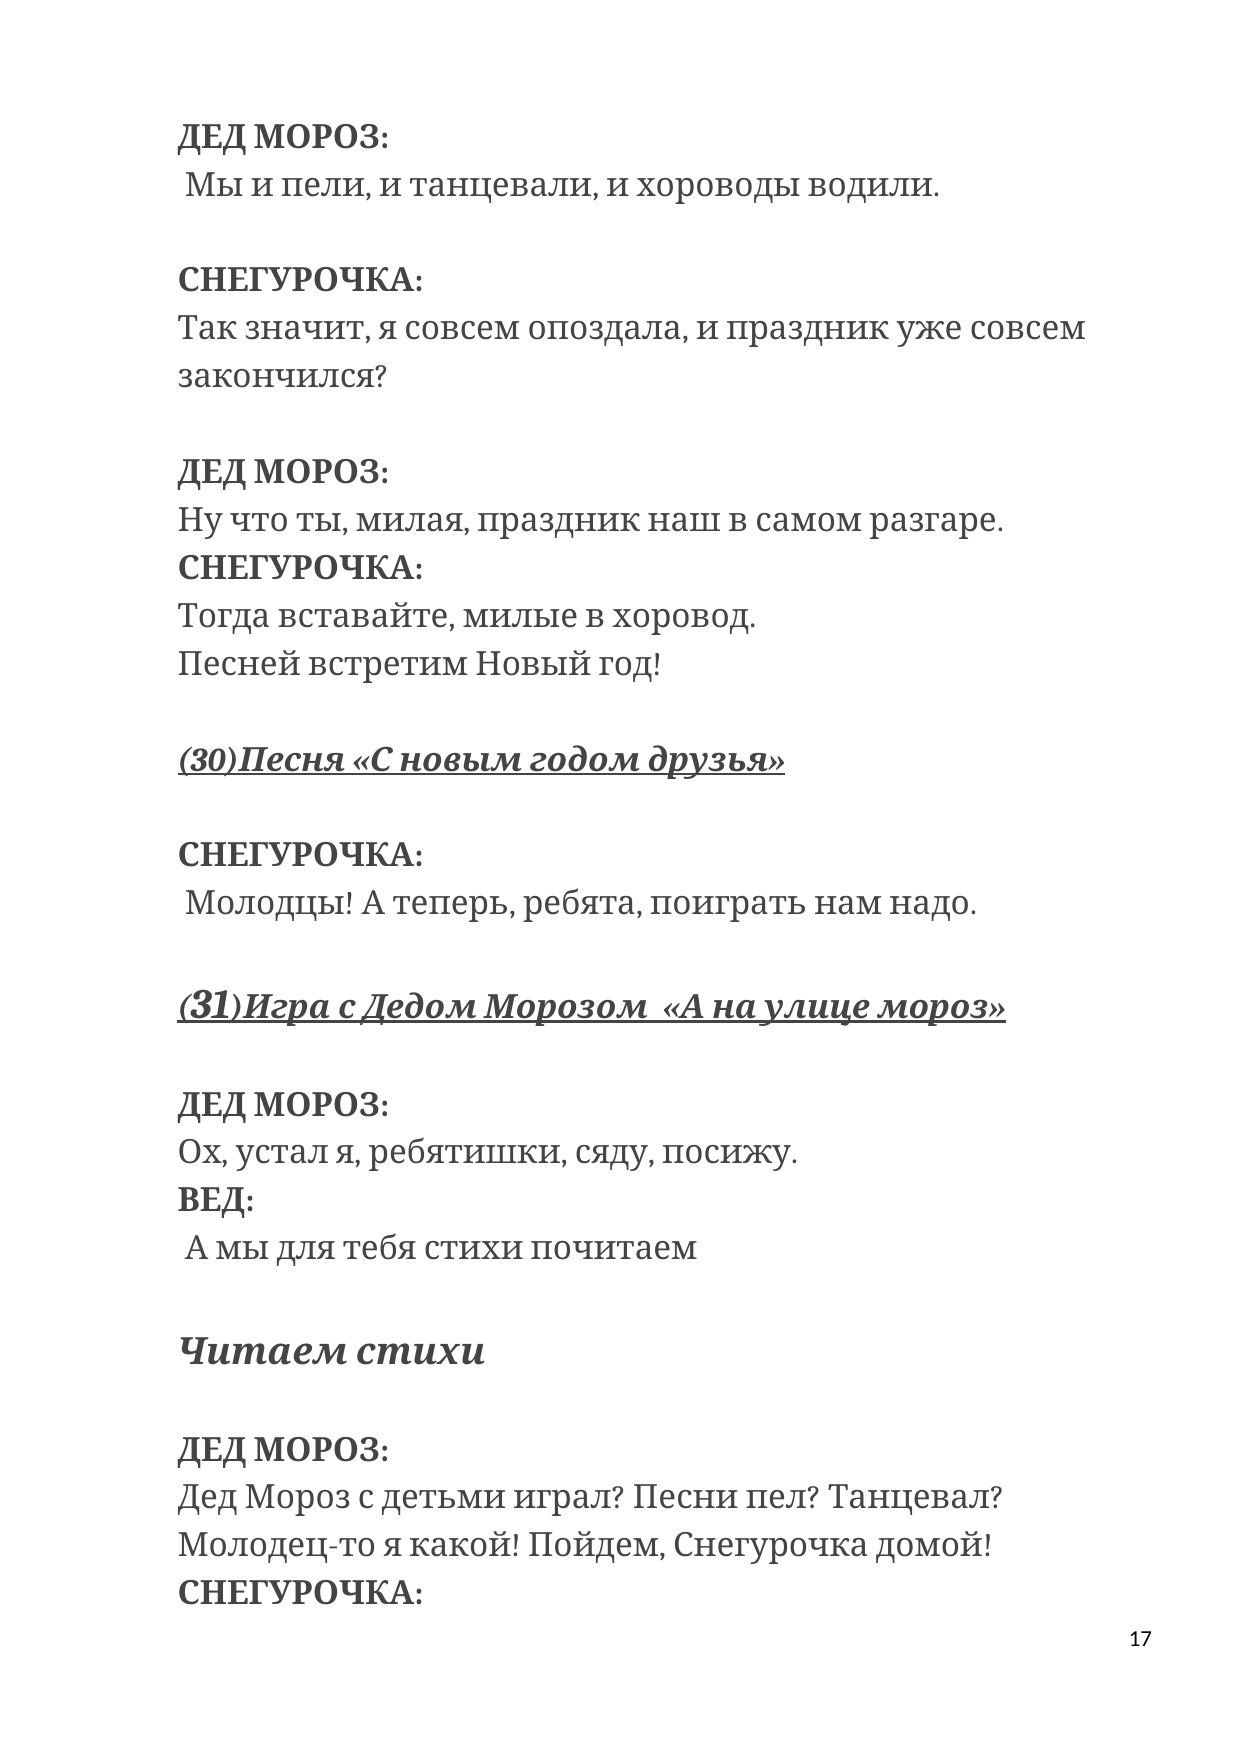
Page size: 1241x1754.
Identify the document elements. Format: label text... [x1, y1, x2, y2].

text ДЕД МОРОЗ: [177, 1086, 1152, 1124]
text Песней встретим Новый год! [177, 645, 1152, 683]
text Ох, устал я, ребятишки, сяду, посижу. [177, 1134, 1152, 1172]
text (31)Игра с Дедом Морозом «А на улице мороз» [177, 981, 1152, 1028]
text Молодец-то я какой! Пойдем, Снегурочка домой! [177, 1527, 1152, 1565]
text Читаем стихи [177, 1330, 1152, 1373]
text СНЕГУРОЧКА: [177, 837, 1152, 875]
text ДЕД МОРОЗ: [177, 1431, 1152, 1469]
text СНЕГУРОЧКА: [177, 1575, 1152, 1613]
text ДЕД МОРОЗ: [177, 118, 1152, 156]
text (30)Песня «С новым годом друзья» [177, 741, 1152, 779]
text Дед Мороз с детьми играл? Песни пел? Танцевал? [177, 1479, 1152, 1517]
text Ну что ты, милая, праздник наш в самом разгаре. [177, 501, 1152, 540]
text СНЕГУРОЧКА: [177, 549, 1152, 588]
text закончился? [177, 358, 1152, 396]
text Тогда вставайте, милые в хоровод. [177, 597, 1152, 636]
text ДЕД МОРОЗ: [177, 453, 1152, 492]
text ВЕД: [177, 1182, 1152, 1220]
text Молодцы! А теперь, ребята, поиграть нам надо. [177, 885, 1152, 923]
text Так значит, я совсем опоздала, и праздник уже совсем [177, 310, 1152, 348]
text А мы для тебя стихи почитаем [177, 1230, 1152, 1268]
text Мы и пели, и танцевали, и хороводы водили. [177, 166, 1152, 204]
text СНЕГУРОЧКА: [177, 262, 1152, 300]
